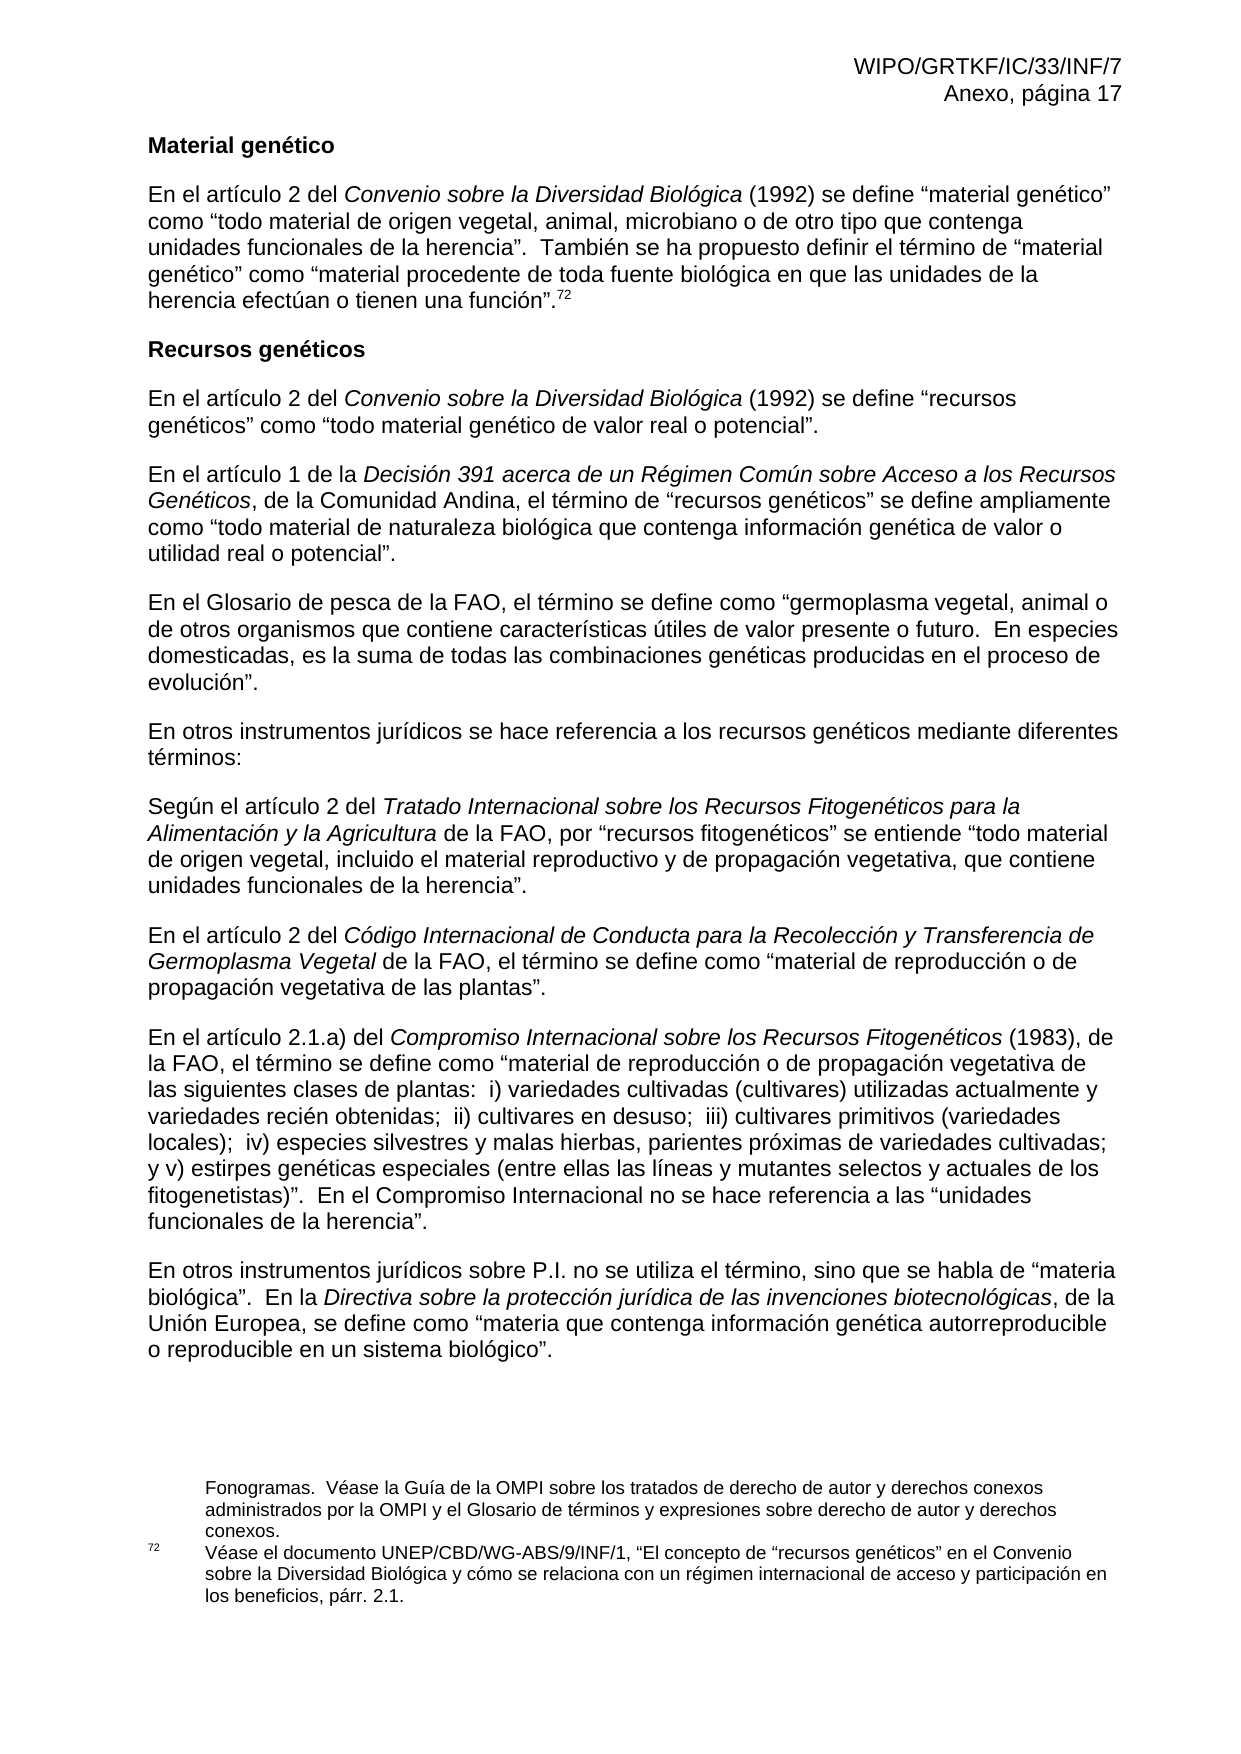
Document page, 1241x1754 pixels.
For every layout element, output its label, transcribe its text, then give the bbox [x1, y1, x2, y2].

list En el Glosario de pesca de la FAO, el término se define como “germoplasma vegetal, animal o de otros organismos que contiene características útiles de valor presente o futuro. En especies domesticadas, es la suma de todas las combinaciones genéticas producidas en el proceso de evolución”. [148, 589, 1122, 695]
list En el artículo 1 de la Decisión 391 acerca de un Régimen Común sobre Acceso a los Recursos Genéticos, de la Comunidad Andina, el término de “recursos genéticos” se define ampliamente como “todo material de naturaleza biológica que contenga información genética de valor o utilidad real o potencial”. [148, 461, 1122, 566]
list En el artículo 2.1.a) del Compromiso Internacional sobre los Recursos Fitogenéticos (1983), de la FAO, el término se define como “material de reproducción o de propagación vegetativa de las siguientes clases de plantas: i) variedades cultivadas (cultivares) utilizadas actualmente y variedades recién obtenidas; ii) cultivares en desuso; iii) cultivares primitivos (variedades locales); iv) especies silvestres y malas hierbas, parientes próximas de variedades cultivadas; y v) estirpes genéticas especiales (entre ellas las líneas y mutantes selectos y actuales de los fitogenetistas)”. En el Compromiso Internacional no se hace referencia a las “unidades funcionales de la herencia”. [148, 1024, 1122, 1234]
list En el artículo 2 del Código Internacional de Conducta para la Recolección y Transferencia de Germoplasma Vegetal de la FAO, el término se define como “material de reproducción o de propagación vegetativa de las plantas”. [148, 922, 1122, 1001]
list En el artículo 2 del Convenio sobre la Diversidad Biológica (1992) se define “material genético” como “todo material de origen vegetal, animal, microbiano o de otro tipo que contenga unidades funcionales de la herencia”. También se ha propuesto definir el término de “material genético” como “material procedente de toda fuente biológica en que las unidades de la herencia efectúan o tienen una función”. [148, 181, 1122, 313]
list Material genético [148, 132, 1122, 158]
list En el artículo 2 del Convenio sobre la Diversidad Biológica (1992) se define “recursos genéticos” como “todo material genético de valor real o potencial”. [148, 385, 1122, 438]
list En otros instrumentos jurídicos se hace referencia a los recursos genéticos mediante diferentes términos: [148, 718, 1122, 770]
list En otros instrumentos jurídicos sobre P.I. no se utiliza el término, sino que se habla de “materia biológica”. En la Directiva sobre la protección jurídica de las invenciones biotecnológicas, de la Unión Europea, se define como “materia que contenga información genética autorreproducible o reproducible en un sistema biológico”. [148, 1257, 1122, 1363]
list Según el artículo 2 del Tratado Internacional sobre los Recursos Fitogenéticos para la Alimentación y la Agricultura de la FAO, por “recursos fitogenéticos” se entiende “todo material de origen vegetal, incluido el material reproductivo y de propagación vegetativa, que contiene unidades funcionales de la herencia”. [148, 793, 1122, 899]
list Recursos genéticos [148, 336, 1122, 362]
